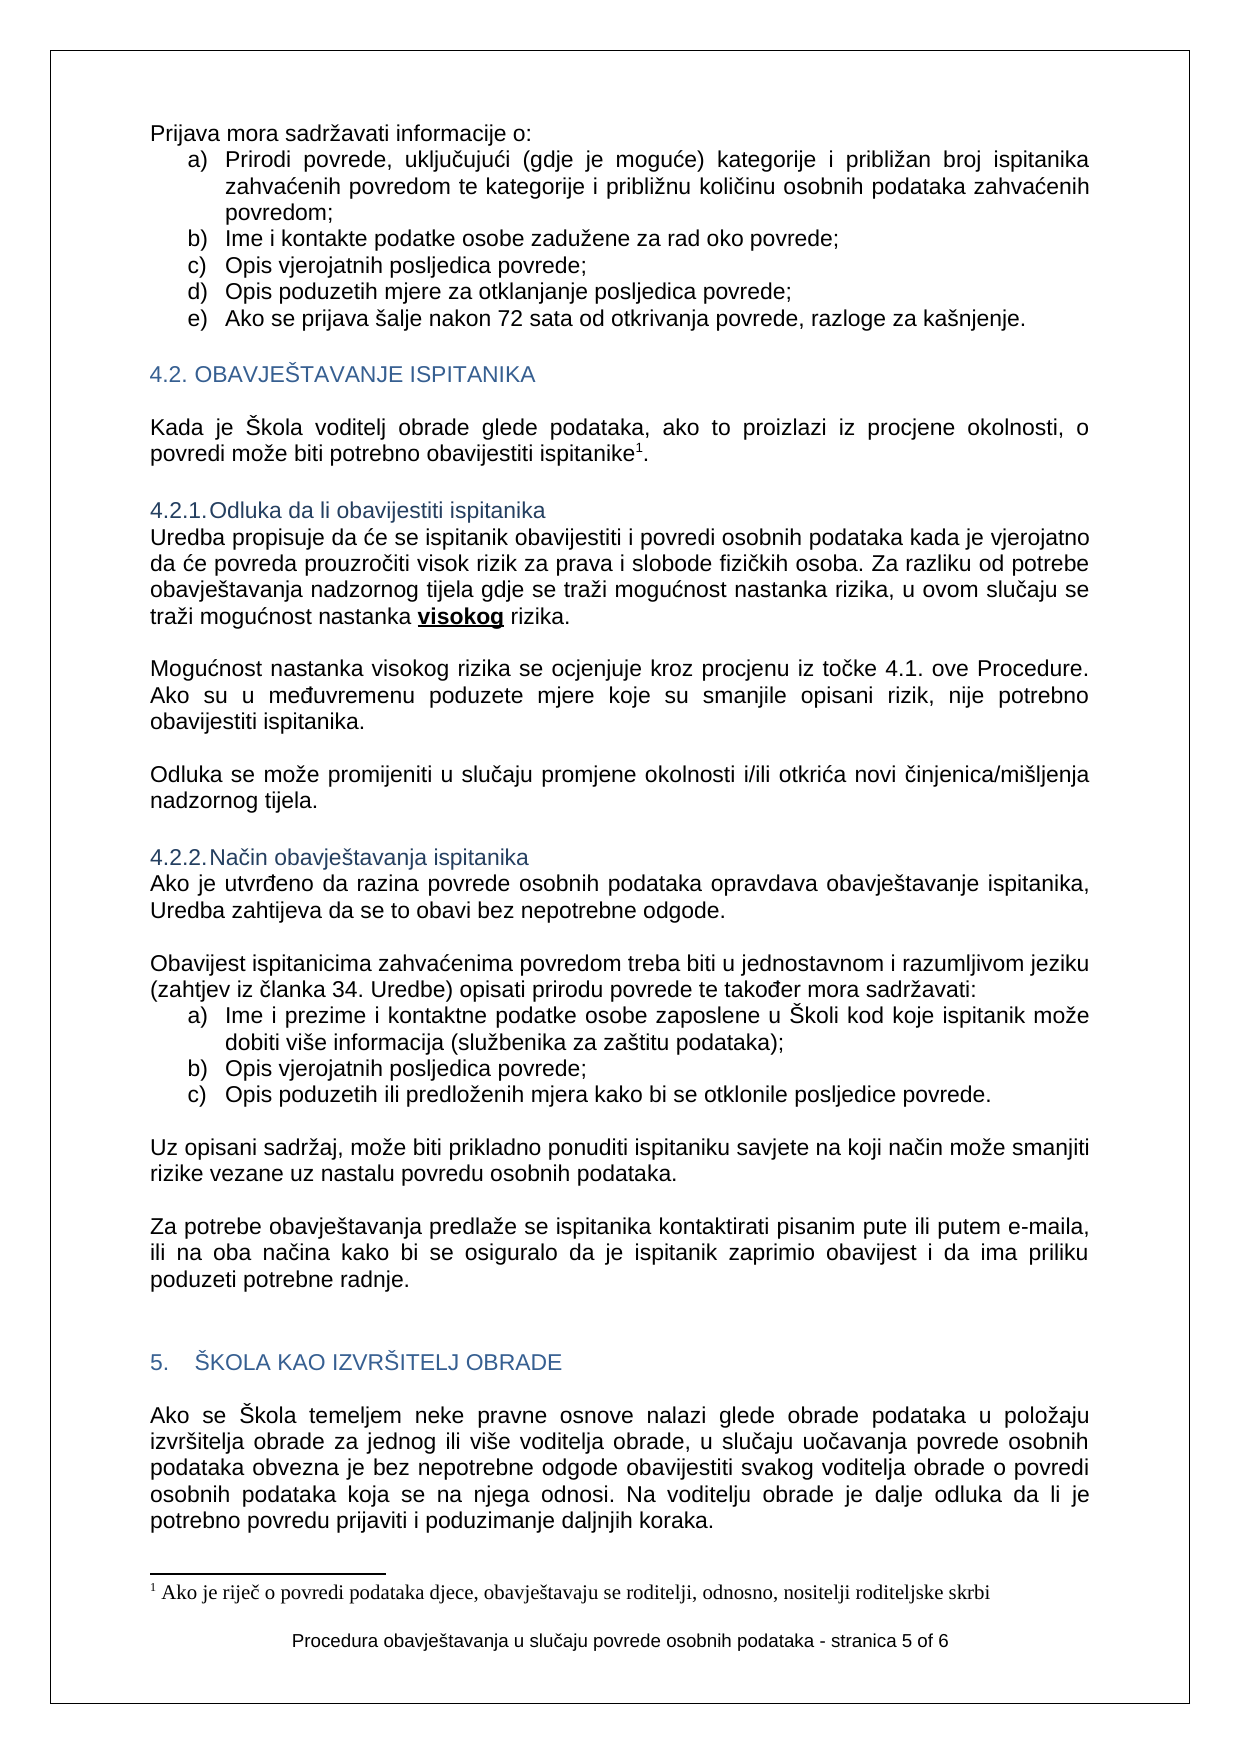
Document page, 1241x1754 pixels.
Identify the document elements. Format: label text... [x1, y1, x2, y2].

text Obavijest ispitanicima zahvaćenima povredom treba biti u jednostavnom i razumljivom jeziku (zahtjev iz članka 34. Uredbe) opisati prirodu povrede te također mora sadržavati: [150, 949, 1090, 1002]
text Uredba propisuje da će se ispitanik obavijestiti i povredi osobnih podataka kada je vjerojatno da će povreda prouzročiti visok rizik za prava i slobode fizičkih osoba. Za razliku od potrebe obavještavanja nadzornog tijela gdje se traži mogućnost nastanka rizika, u ovom slučaju se traži mogućnost nastanka visokog rizika. [150, 524, 1090, 629]
list Opis poduzetih ili predloženih mjera kako bi se otklonile posljedice povrede. [187, 1081, 1090, 1108]
subtitle OBAVJEŠTAVANJE ISPITANIKA [149, 361, 1090, 388]
subtitle ŠKOLA KAO IZVRŠITELJ OBRADE [150, 1349, 1090, 1375]
text Za potrebe obavještavanja predlaže se ispitanika kontaktirati pisanim pute ili putem e-maila, ili na oba načina kako bi se osiguralo da je ispitanik zaprimio obavijest i da ima priliku poduzeti potrebne radnje. [150, 1213, 1090, 1292]
list Opis vjerojatnih posljedica povrede; [187, 1055, 1090, 1081]
list Prirodi povrede, uključujući (gdje je moguće) kategorije i približan broj ispitanika zahvaćenih povredom te kategorije i približnu količinu osobnih podataka zahvaćenih povredom; [187, 146, 1090, 225]
text Odluka se može promijeniti u slučaju promjene okolnosti i/ili otkrića novi činjenica/mišljenja nadzornog tijela. [150, 761, 1090, 813]
list Ako se prijava šalje nakon 72 sata od otkrivanja povrede, razloge za kašnjenje. [187, 304, 1090, 331]
list Ime i prezime i kontaktne podatke osobe zaposlene u Školi kod koje ispitanik može dobiti više informacija (službenika za zaštitu podataka); [187, 1002, 1090, 1055]
subtitle Način obavještavanja ispitanika [150, 844, 1090, 870]
text Ako se Škola temeljem neke pravne osnove nalazi glede obrade podataka u položaju izvršitelja obrade za jednog ili više voditelja obrade, u slučaju uočavanja povrede osobnih podataka obvezna je bez nepotrebne odgode obavijestiti svakog voditelja obrade o povredi osobnih podataka koja se na njega odnosi. Na voditelju obrade je dalje odluka da li je potrebno povredu prijaviti i poduzimanje daljnjih koraka. [150, 1402, 1090, 1533]
text Ako je utvrđeno da razina povrede osobnih podataka opravdava obavještavanje ispitanika, Uredba zahtijeva da se to obavi bez nepotrebne odgode. [150, 870, 1090, 923]
text Kada je Škola voditelj obrade glede podataka, ako to proizlazi iz procjene okolnosti, o povredi može biti potrebno obavijestiti ispitanike. [150, 414, 1090, 467]
text Prijava mora sadržavati informacije o: [150, 120, 1090, 146]
text Uz opisani sadržaj, može biti prikladno ponuditi ispitaniku savjete na koji način može smanjiti rizike vezane uz nastalu povredu osobnih podataka. [150, 1134, 1090, 1187]
subtitle Odluka da li obavijestiti ispitanika [150, 497, 1090, 524]
list Ime i kontakte podatke osobe zadužene za rad oko povrede; [187, 225, 1090, 252]
list Opis vjerojatnih posljedica povrede; [187, 252, 1090, 278]
list Opis poduzetih mjere za otklanjanje posljedica povrede; [187, 278, 1090, 304]
text Mogućnost nastanka visokog rizika se ocjenjuje kroz procjenu iz točke 4.1. ove Procedure. Ako su u međuvremenu poduzete mjere koje su smanjile opisani rizik, nije potrebno obavijestiti ispitanika. [150, 655, 1090, 734]
